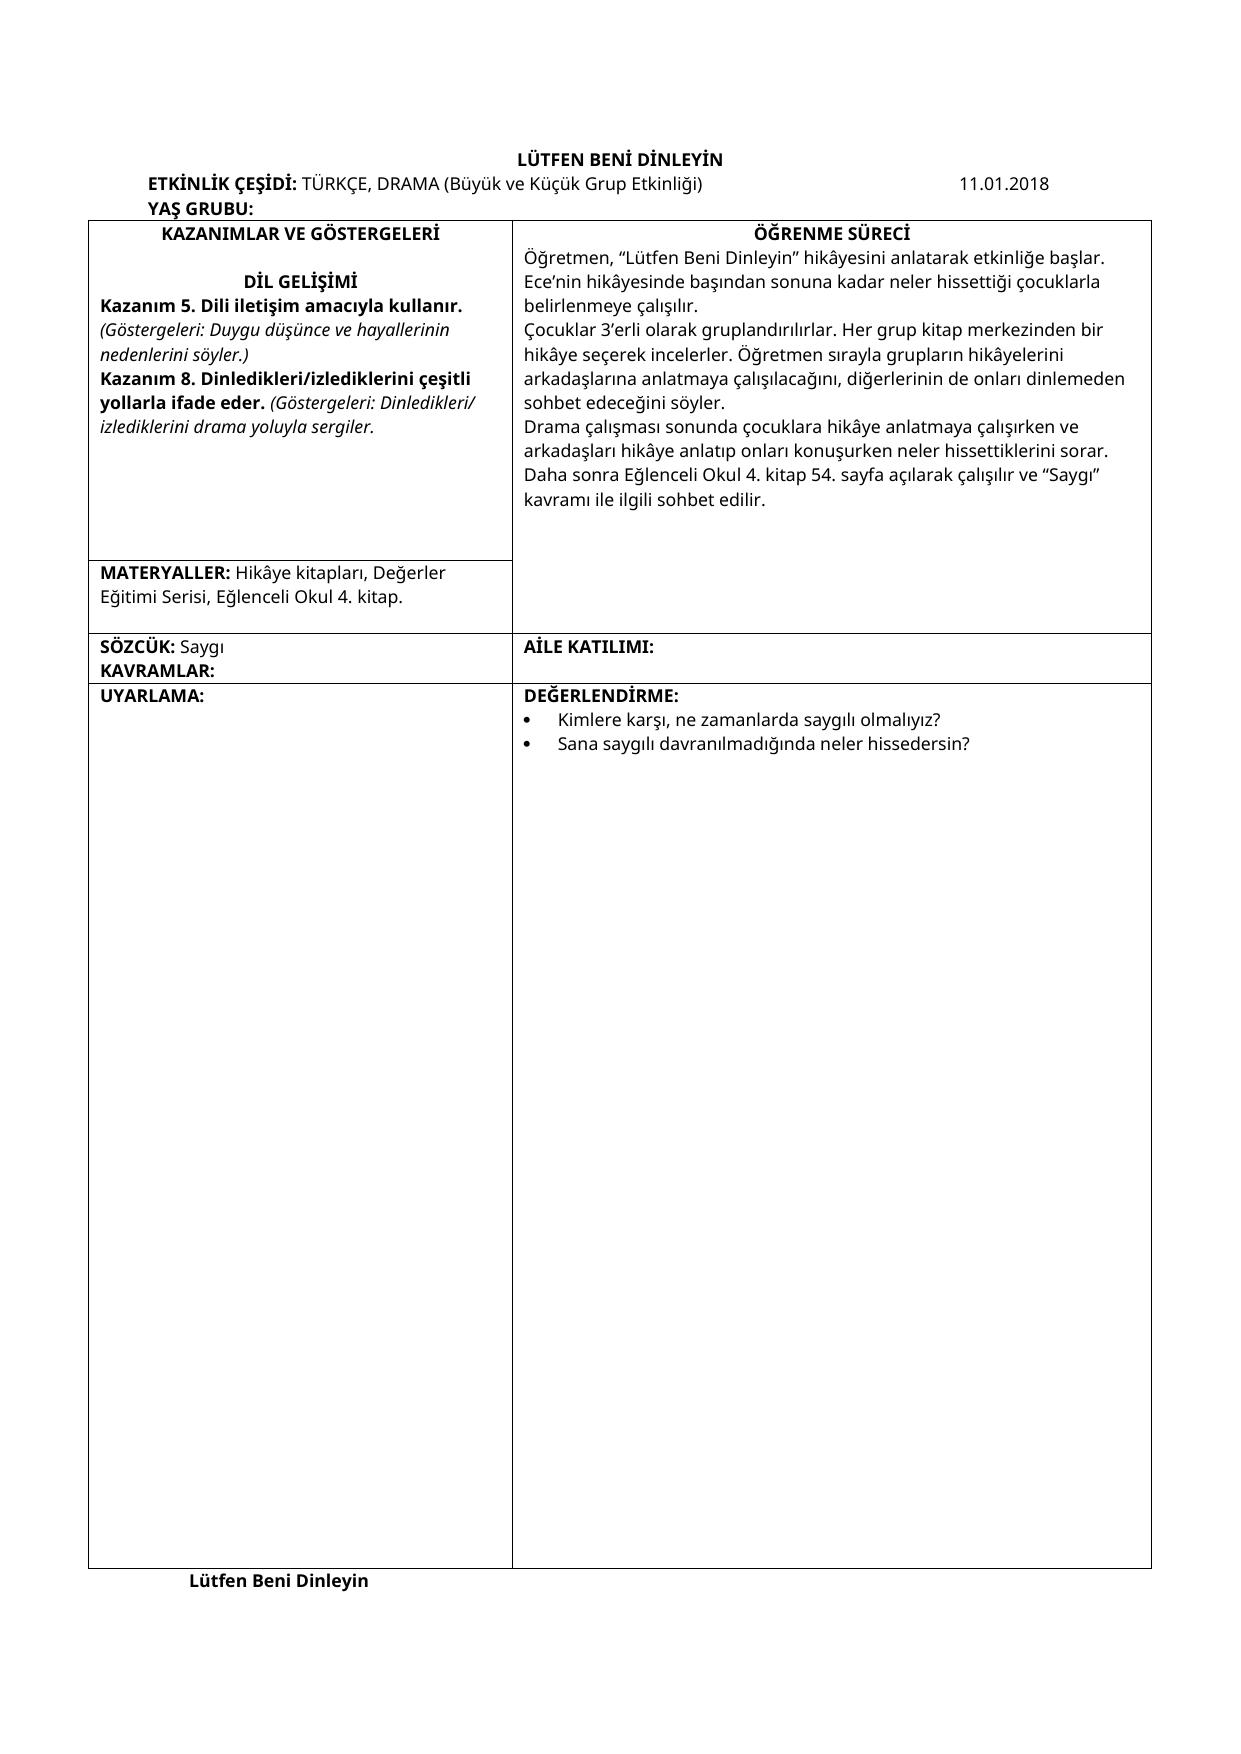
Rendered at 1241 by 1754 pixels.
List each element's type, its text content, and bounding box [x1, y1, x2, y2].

text LÜTFEN BENİ DİNLEYİN [148, 148, 1093, 172]
table_cell DEĞERLENDİRME: Kimlere karşı, ne zamanlarda saygılı olmalıyız? Sana saygılı davranılmadığında neler hissedersin? [513, 684, 1151, 1568]
table_cell UYARLAMA: [89, 684, 512, 1568]
text ETKİNLİK ÇEŞİDİ: TÜRKÇE, DRAMA (Büyük ve Küçük Grup Etkinliği) 11.01.2018 [148, 172, 1093, 196]
table_cell SÖZCÜK: Saygı KAVRAMLAR: [89, 634, 512, 682]
table_cell MATERYALLER: Hikâye kitapları, Değerler Eğitimi Serisi, Eğlenceli Okul 4. kitap. [89, 561, 512, 633]
text YAŞ GRUBU: [148, 196, 1093, 220]
table_cell AİLE KATILIMI: [513, 634, 1151, 682]
table_header KAZANIMLAR VE GÖSTERGELERİ DİL GELİŞİMİ Kazanım 5. Dili iletişim amacıyla kullanır. (Göstergeleri: Duygu düşünce ve hayallerinin nedenlerini söyler.) Kazanım 8. Dinledikleri/izlediklerini çeşitli yollarla ifade eder. (Göstergeleri: Dinledikleri/ izlediklerini drama yoluyla sergiler. [89, 221, 512, 559]
text Lütfen Beni Dinleyin [148, 1569, 1093, 1593]
table_header ÖĞRENME SÜRECİ Öğretmen, “Lütfen Beni Dinleyin” hikâyesini anlatarak etkinliğe başlar. Ece’nin hikâyesinde başından sonuna kadar neler hissettiği çocuklarla belirlenmeye çalışılır. Çocuklar 3’erli olarak gruplandırılırlar. Her grup kitap merkezinden bir hikâye seçerek incelerler. Öğretmen sırayla grupların hikâyelerini arkadaşlarına anlatmaya çalışılacağını, diğerlerinin de onları dinlemeden sohbet edeceğini söyler. Drama çalışması sonunda çocuklara hikâye anlatmaya çalışırken ve arkadaşları hikâye anlatıp onları konuşurken neler hissettiklerini sorar. Daha sonra Eğlenceli Okul 4. kitap 54. sayfa açılarak çalışılır ve “Saygı” kavramı ile ilgili sohbet edilir. [513, 221, 1151, 633]
